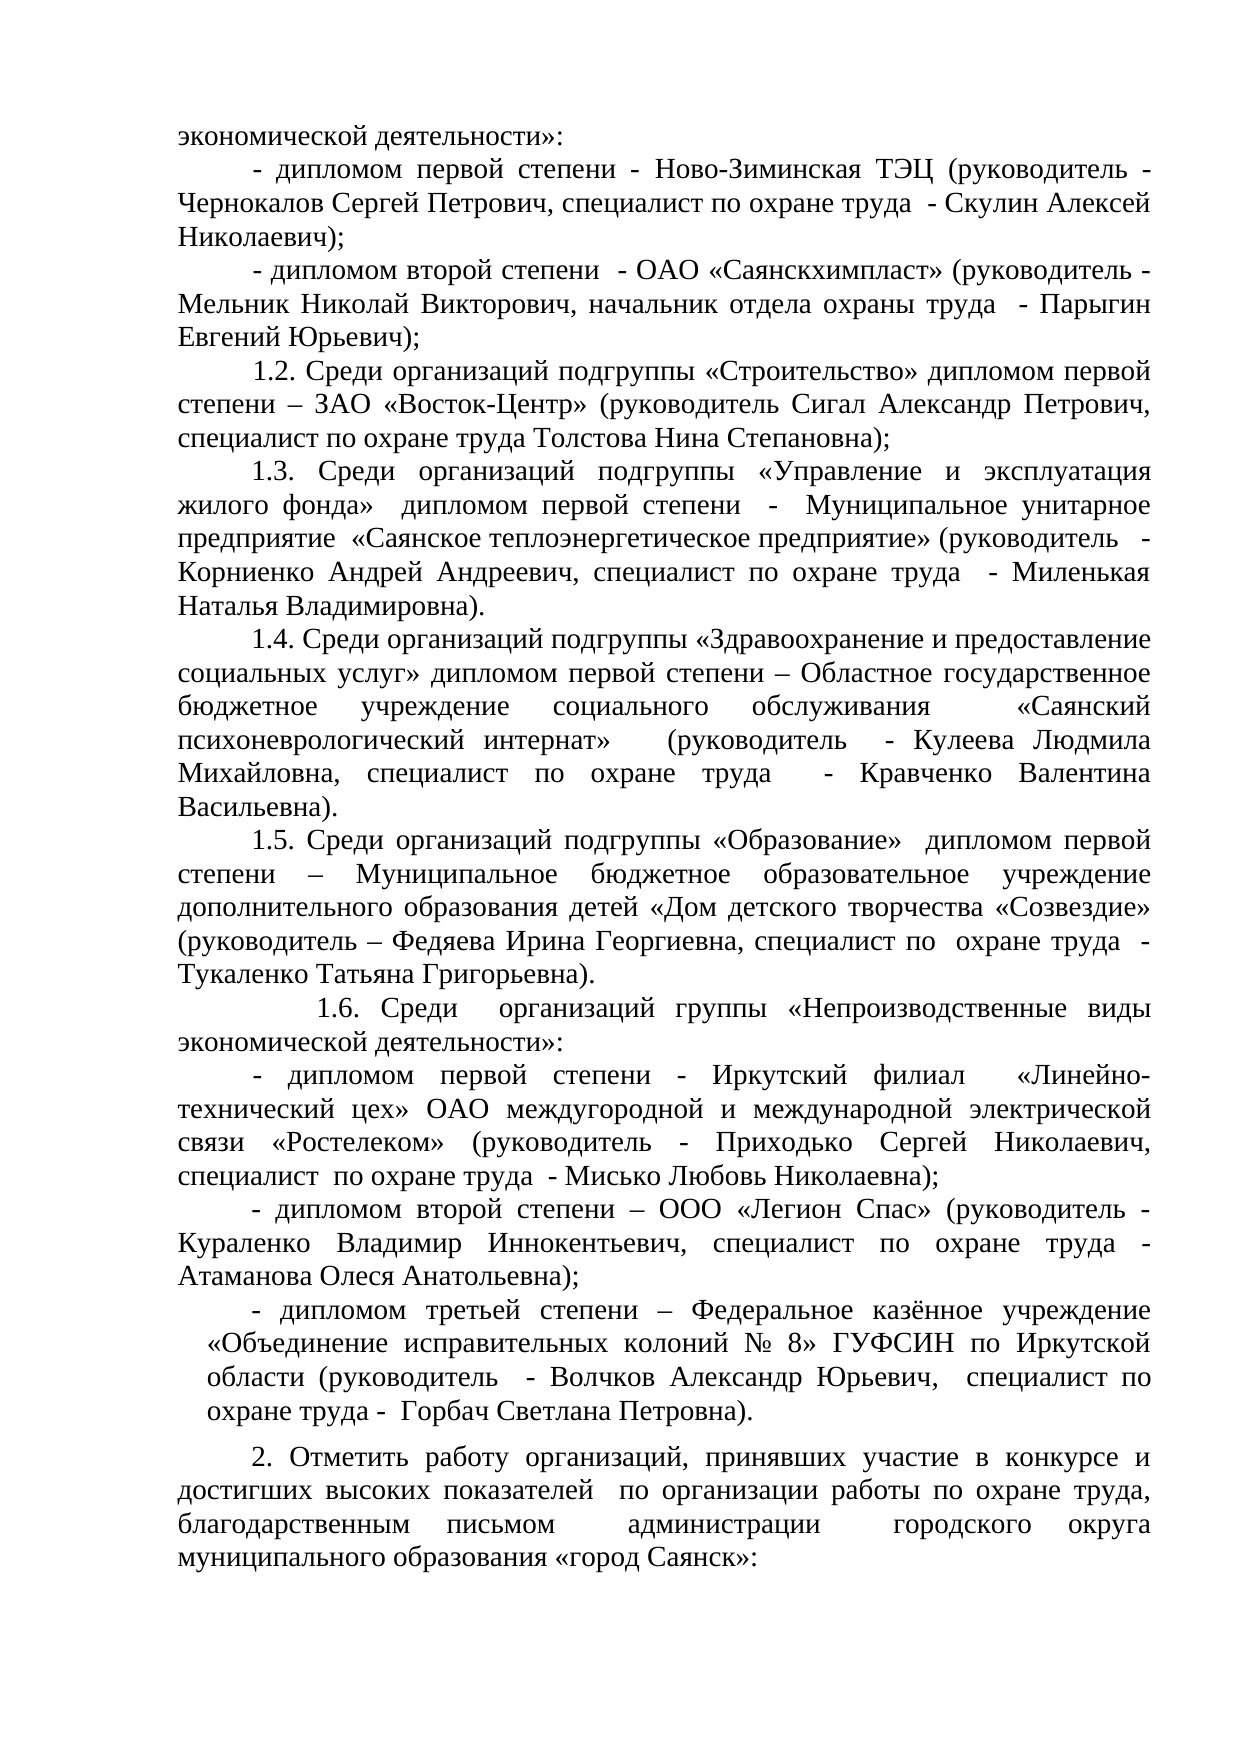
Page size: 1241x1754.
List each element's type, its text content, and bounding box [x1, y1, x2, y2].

text 1.6. Среди организаций группы «Непроизводственные виды экономической деятельности»: [177, 990, 1152, 1057]
text - дипломом второй степени – ООО «Легион Спас» (руководитель - Кураленко Владимир Иннокентьевич, специалист по охране труда - Атаманова Олеся Анатольевна); [177, 1191, 1152, 1292]
text - дипломом первой степени - Иркутский филиал «Линейно-технический цех» ОАО междугородной и международной электрической связи «Ростелеком» (руководитель - Приходько Сергей Николаевич, специалист по охране труда - Мисько Любовь Николаевна); [177, 1057, 1152, 1191]
text - дипломом третьей степени – Федеральное казённое учреждение «Объединение исправительных колоний № 8» ГУФСИН по Иркутской области (руководитель - Волчков Александр Юрьевич, специалист по охране труда - Горбач Светлана Петровна). [207, 1292, 1152, 1426]
text 1.2. Среди организаций подгруппы «Строительство» дипломом первой степени – ЗАО «Восток-Центр» (руководитель Сигал Александр Петрович, специалист по охране труда Толстова Нина Степановна); [177, 353, 1152, 453]
text 1.3. Среди организаций подгруппы «Управление и эксплуатация жилого фонда» дипломом первой степени - Муниципальное унитарное предприятие «Саянское теплоэнергетическое предприятие» (руководитель - Корниенко Андрей Андреевич, специалист по охране труда - Миленькая Наталья Владимировна). [177, 453, 1152, 621]
text 2. Отметить работу организаций, принявших участие в конкурсе и достигших высоких показателей по организации работы по охране труда, благодарственным письмом администрации городского округа муниципального образования «город Саянск»: [177, 1439, 1152, 1573]
text - дипломом первой степени - Ново-Зиминская ТЭЦ (руководитель - Чернокалов Сергей Петрович, специалист по охране труда - Скулин Алексей Николаевич); [177, 152, 1152, 252]
text - дипломом второй степени - ОАО «Саянскхимпласт» (руководитель - Мельник Николай Викторович, начальник отдела охраны труда - Парыгин Евгений Юрьевич); [177, 252, 1152, 353]
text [177, 118, 1152, 152]
text 1.5. Среди организаций подгруппы «Образование» дипломом первой степени – Муниципальное бюджетное образовательное учреждение дополнительного образования детей «Дом детского творчества «Созвездие» (руководитель – Федяева Ирина Георгиевна, специалист по охране труда - Тукаленко Татьяна Григорьевна). [177, 822, 1152, 990]
text 1.4. Среди организаций подгруппы «Здравоохранение и предоставление социальных услуг» дипломом первой степени – Областное государственное бюджетное учреждение социального обслуживания «Саянский психоневрологический интернат» (руководитель - Кулеева Людмила Михайловна, специалист по охране труда - Кравченко Валентина Васильевна). [177, 621, 1152, 822]
